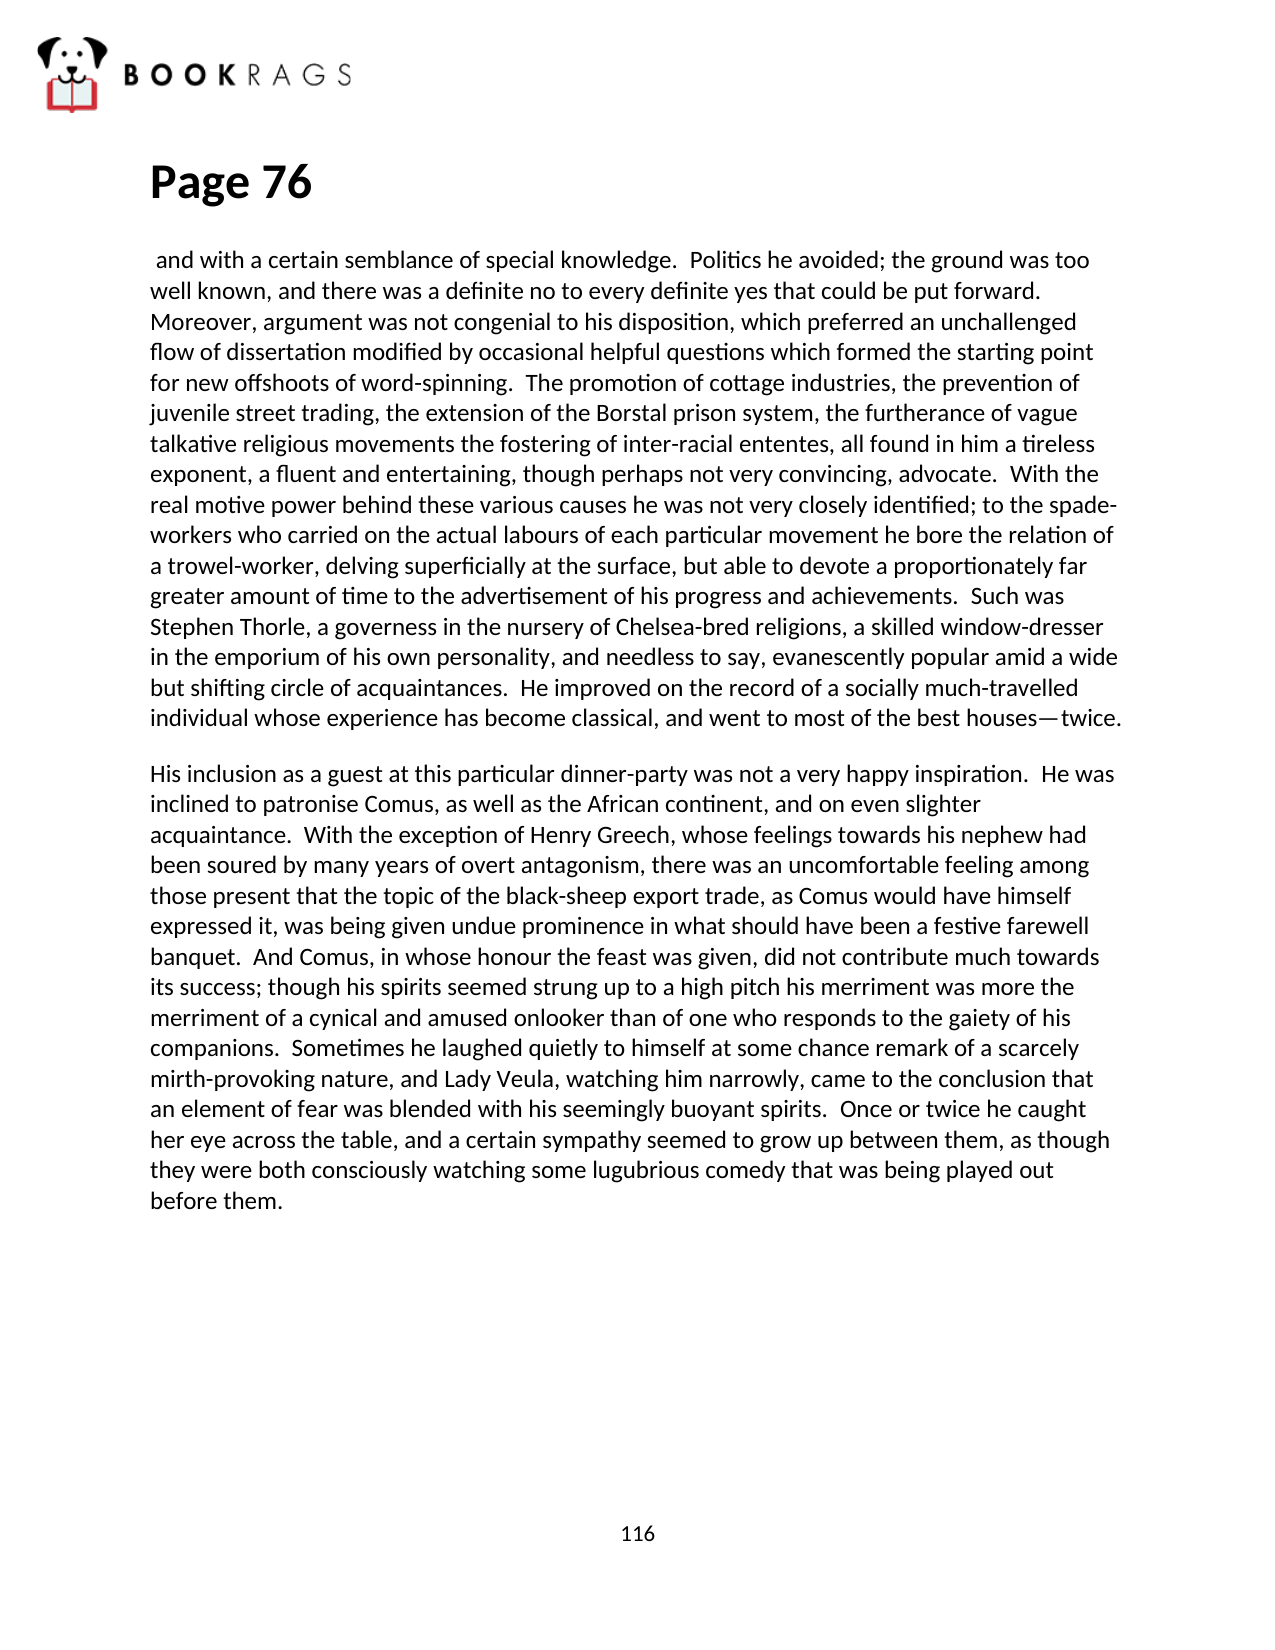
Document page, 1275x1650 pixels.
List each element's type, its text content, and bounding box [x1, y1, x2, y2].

text and with a certain semblance of special knowledge. Politics he avoided; the ground was too well known, and there was a definite no to every definite yes that could be put forward. Moreover, argument was not congenial to his disposition, which preferred an unchallenged flow of dissertation modified by occasional helpful questions which formed the starting point for new offshoots of word-spinning. The promotion of cottage industries, the prevention of juvenile street trading, the extension of the Borstal prison system, the furtherance of vague talkative religious movements the fostering of inter-racial ententes, all found in him a tireless exponent, a fluent and entertaining, though perhaps not very convincing, advocate. With the real motive power behind these various causes he was not very closely identified; to the spade-workers who carried on the actual labours of each particular movement he bore the relation of a trowel-worker, delving superficially at the surface, but able to devote a proportionately far greater amount of time to the advertisement of his progress and achievements. Such was Stephen Thorle, a governess in the nursery of Chelsea-bred religions, a skilled window-dresser in the emporium of his own personality, and needless to say, evanescently popular amid a wide but shifting circle of acquaintances. He improved on the record of a socially much-travelled individual whose experience has become classical, and went to most of the best houses—­twice. [150, 244, 1125, 733]
text His inclusion as a guest at this particular dinner-party was not a very happy inspiration. He was inclined to patronise Comus, as well as the African continent, and on even slighter acquaintance. With the exception of Henry Greech, whose feelings towards his nephew had been soured by many years of overt antagonism, there was an uncomfortable feeling among those present that the topic of the black-sheep export trade, as Comus would have himself expressed it, was being given undue prominence in what should have been a festive farewell banquet. And Comus, in whose honour the feast was given, did not contribute much towards its success; though his spirits seemed strung up to a high pitch his merriment was more the merriment of a cynical and amused onlooker than of one who responds to the gaiety of his companions. Sometimes he laughed quietly to himself at some chance remark of a scarcely mirth-provoking nature, and Lady Veula, watching him narrowly, came to the conclusion that an element of fear was blended with his seemingly buoyant spirits. Once or twice he caught her eye across the table, and a certain sympathy seemed to grow up between them, as though they were both consciously watching some lugubrious comedy that was being played out before them. [150, 758, 1125, 1216]
text Page 76 [150, 150, 1125, 211]
picture [37, 37, 351, 113]
